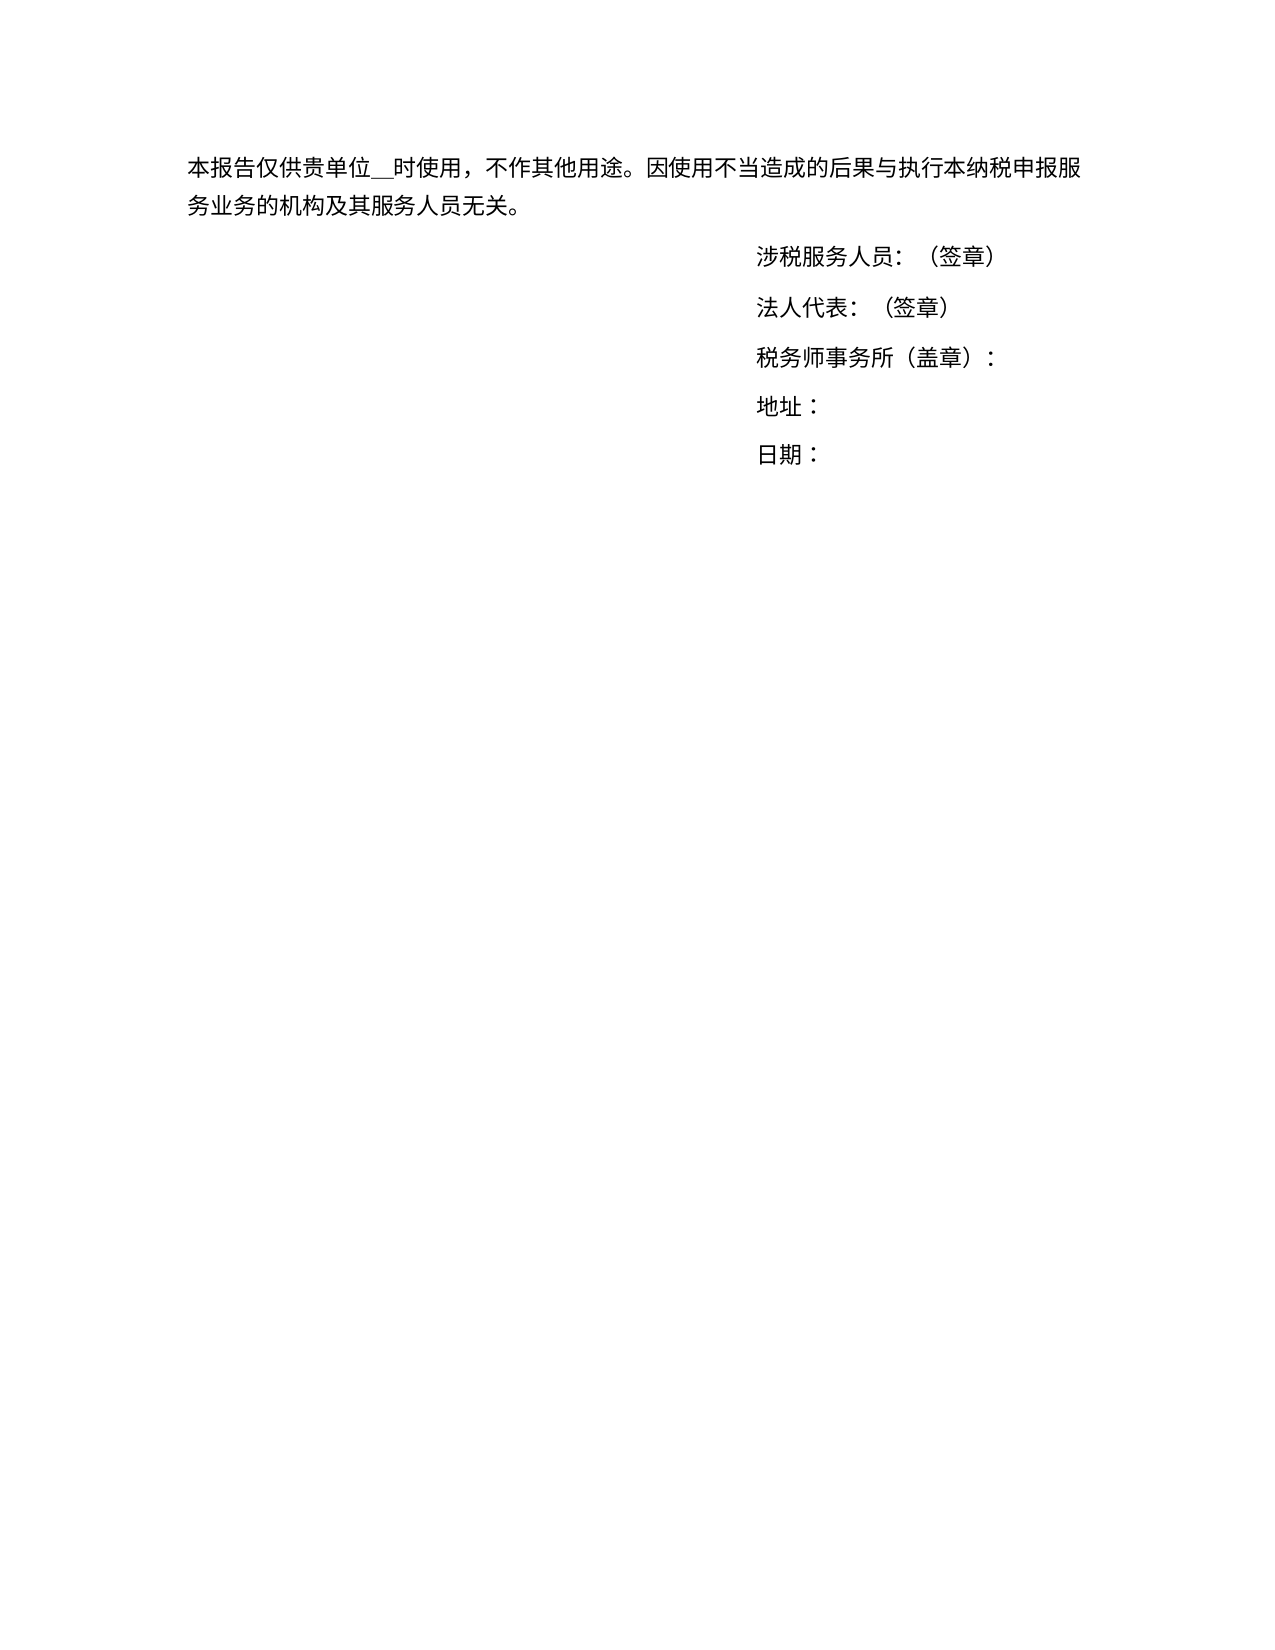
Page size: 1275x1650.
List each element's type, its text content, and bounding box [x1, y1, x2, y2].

text 地址： [756, 391, 1087, 422]
text 涉税服务人员：（签章） [756, 239, 1087, 272]
text 法人代表：（签章） [756, 289, 1087, 323]
text 日期： [756, 439, 1087, 470]
text 税务师事务所（盖章）： [756, 340, 1087, 373]
text 本报告仅供贵单位＿时使用，不作其他用途。因使用不当造成的后果与执行本纳税申报服务业务的机构及其服务人员无关。 [187, 150, 1087, 221]
